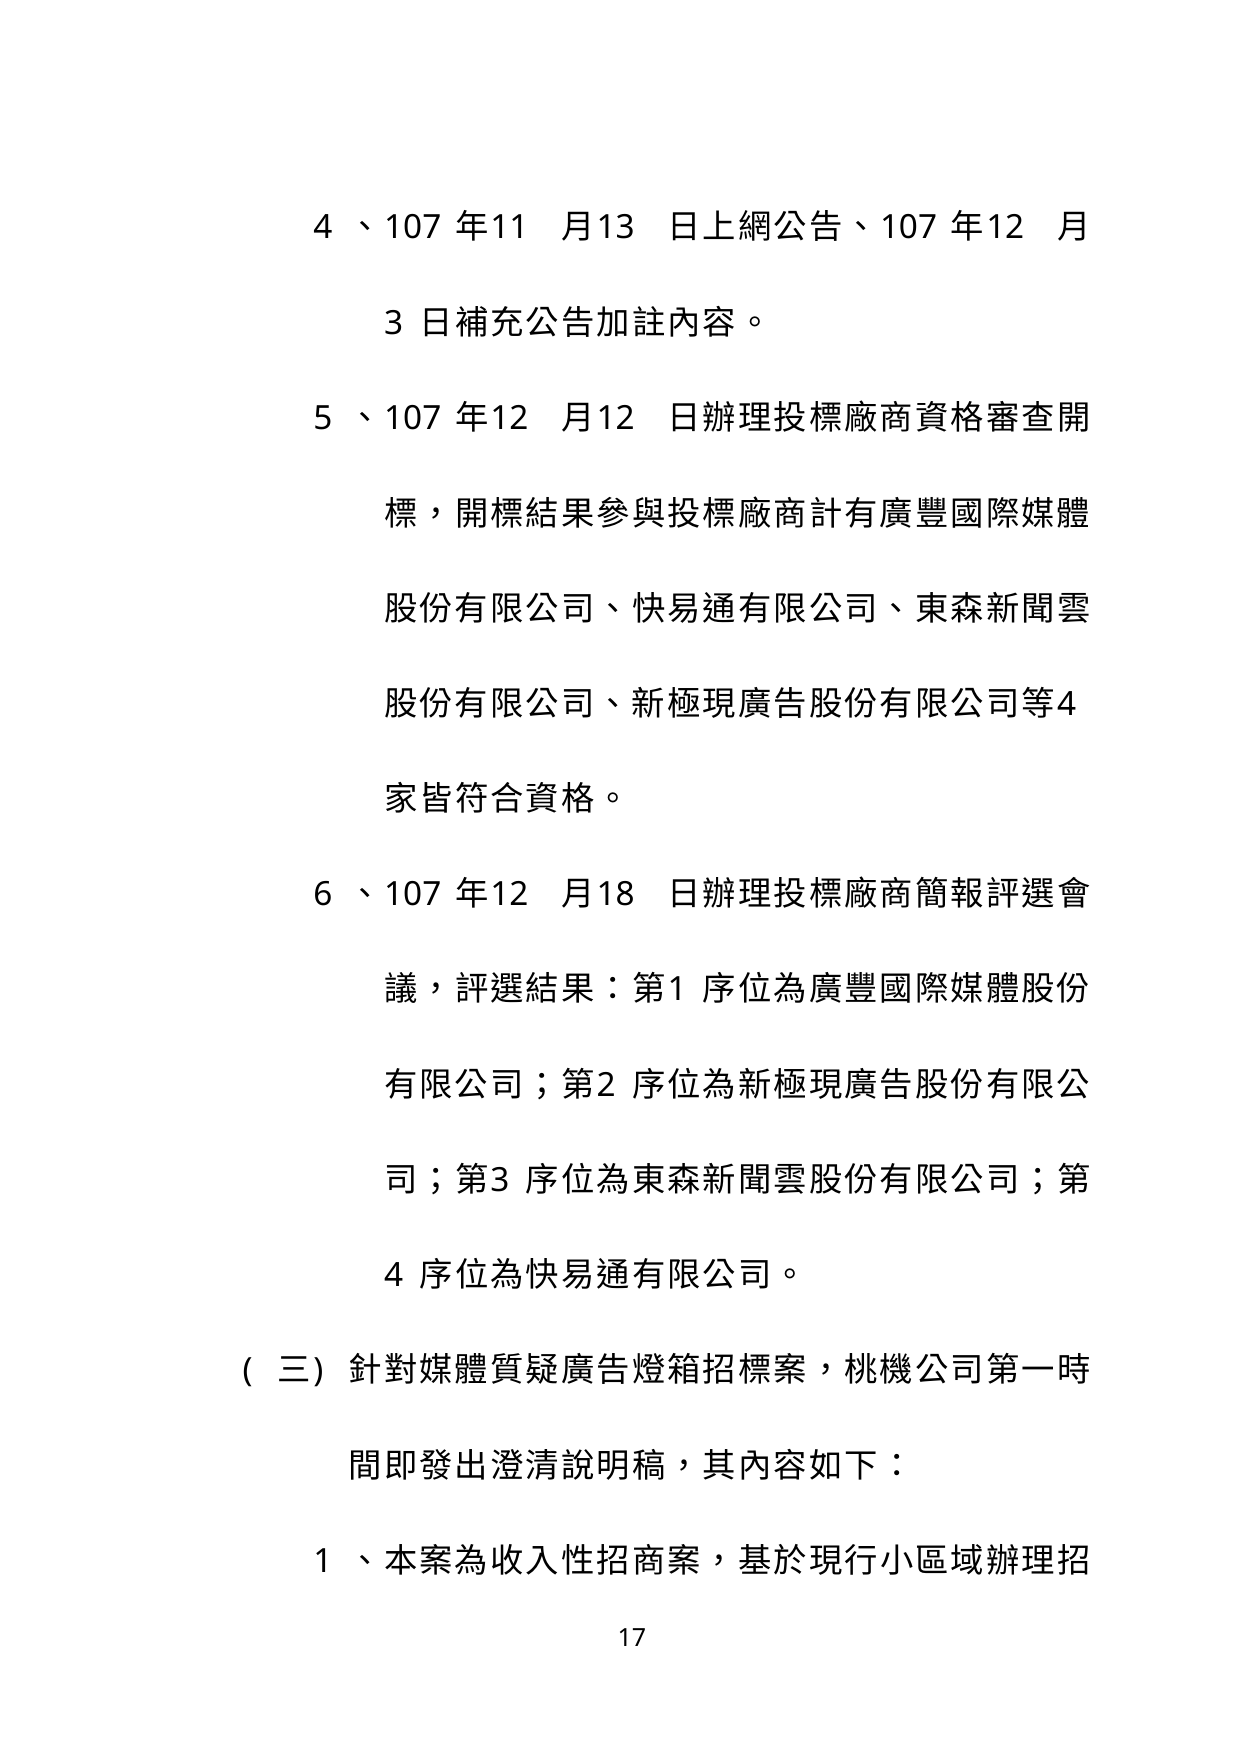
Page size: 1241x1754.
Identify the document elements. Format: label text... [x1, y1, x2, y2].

subtitle 107年11月13日上網公告、107年12月3日補充公告加註內容。 [296, 177, 1092, 368]
subtitle 107年12月12日辦理投標廠商資格審查開標，開標結果參與投標廠商計有廣豐國際媒體股份有限公司、快易通有限公司、東森新聞雲股份有限公司、新極現廣告股份有限公司等4家皆符合資格。 [296, 368, 1092, 844]
subtitle 針對媒體質疑廣告燈箱招標案，桃機公司第一時間即發出澄清說明稿，其內容如下： [242, 1320, 1092, 1510]
subtitle 本案為收入性招商案，基於現行小區域辦理招商，較無法使機場全區廣告呈現完整系統之意象，桃機公司規劃以大面積、長租期的招商原則，除有助於廣告創意表現，亦可提升機場整體形象。 [296, 1510, 1092, 1605]
subtitle 107年12月18日辦理投標廠商簡報評選會議，評選結果：第1序位為廣豐國際媒體股份有限公司；第2序位為新極現廣告股份有限公司；第3序位為東森新聞雲股份有限公司；第4序位為快易通有限公司。 [296, 844, 1092, 1320]
